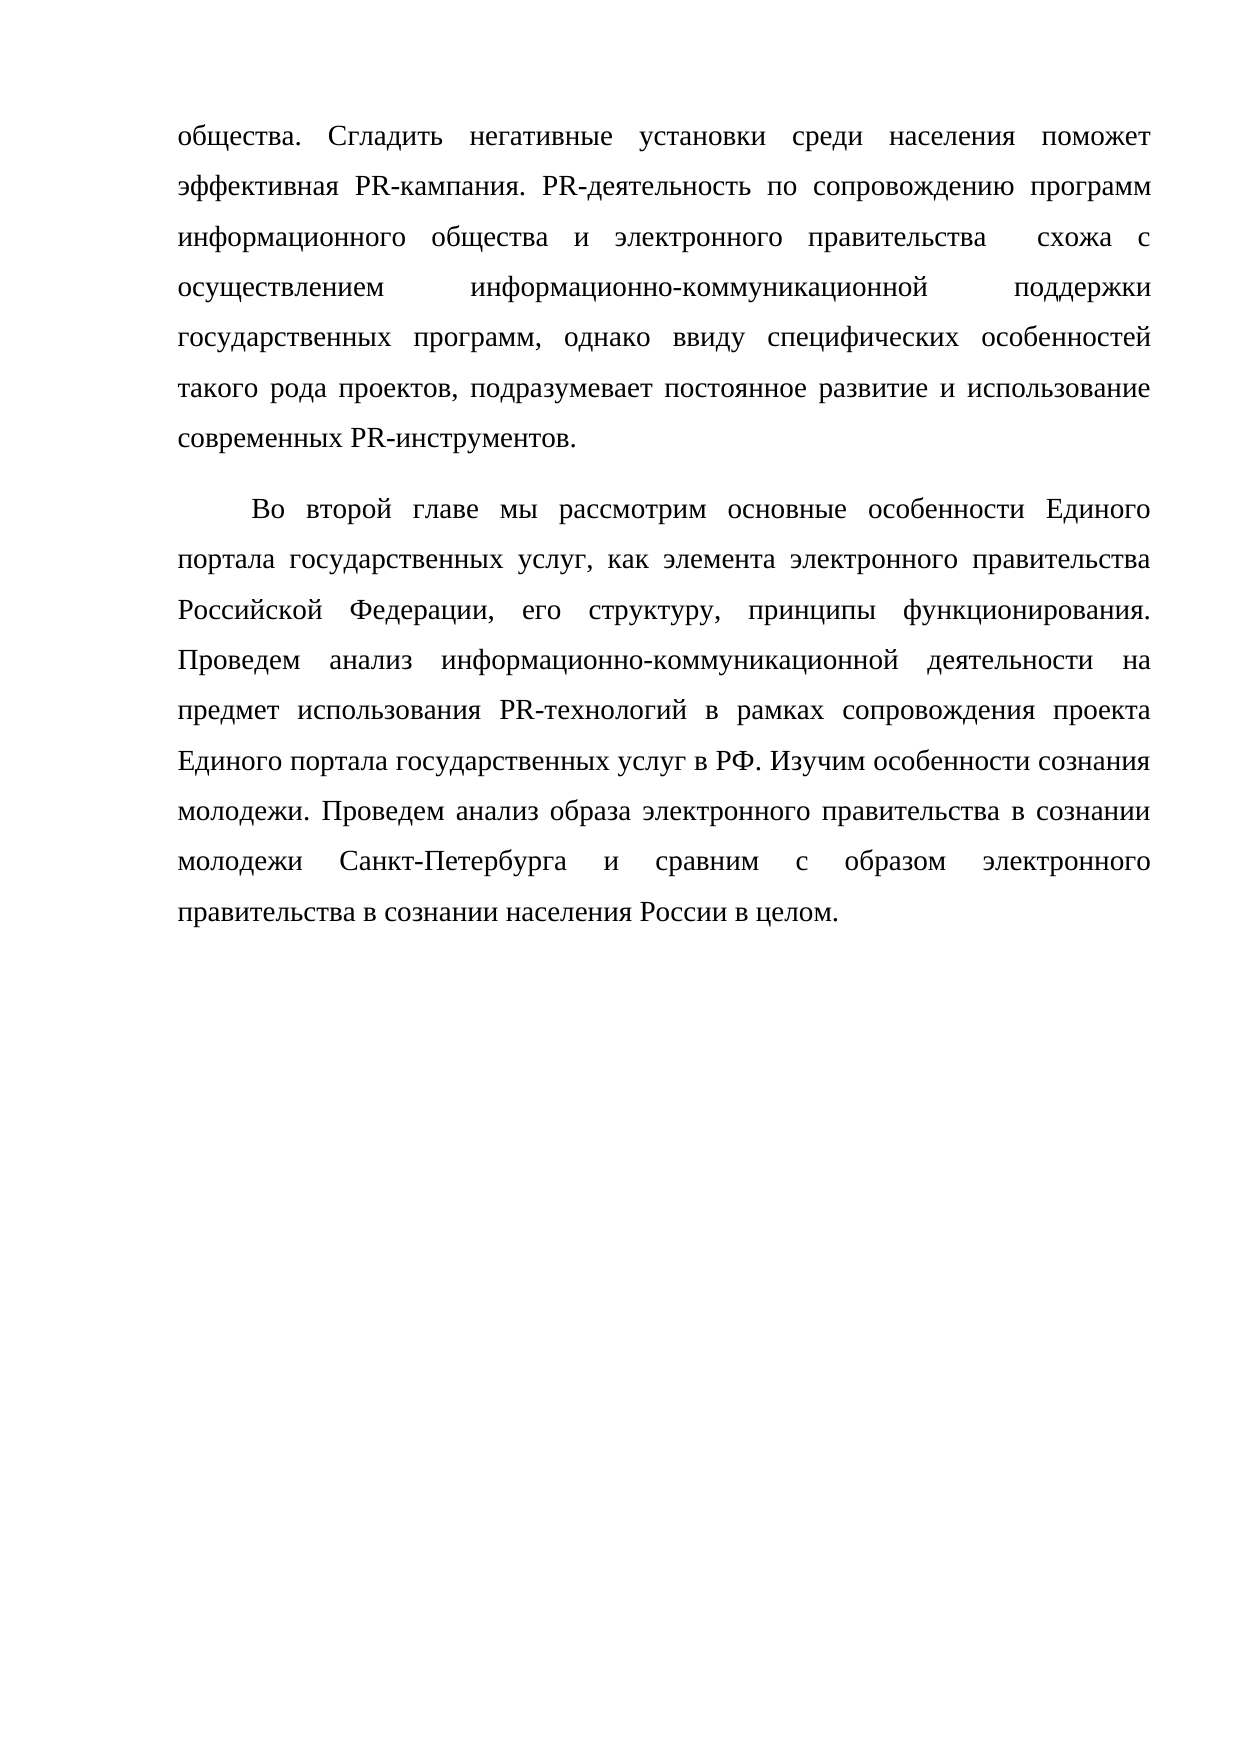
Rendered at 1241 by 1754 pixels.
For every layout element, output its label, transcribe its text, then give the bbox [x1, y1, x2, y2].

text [177, 118, 1152, 453]
text Во второй главе мы рассмотрим основные особенности Единого портала государственных услуг, как элемента электронного правительства Российской Федерации, его структуру, принципы функционирования. Проведем анализ информационно-коммуникационной деятельности на предмет использования PR-технологий в рамках сопровождения проекта Единого портала государственных услуг в РФ. Изучим особенности сознания молодежи. Проведем анализ образа электронного правительства в сознании молодежи Санкт-Петербурга и сравним с образом электронного правительства в сознании населения России в целом. [177, 491, 1152, 927]
